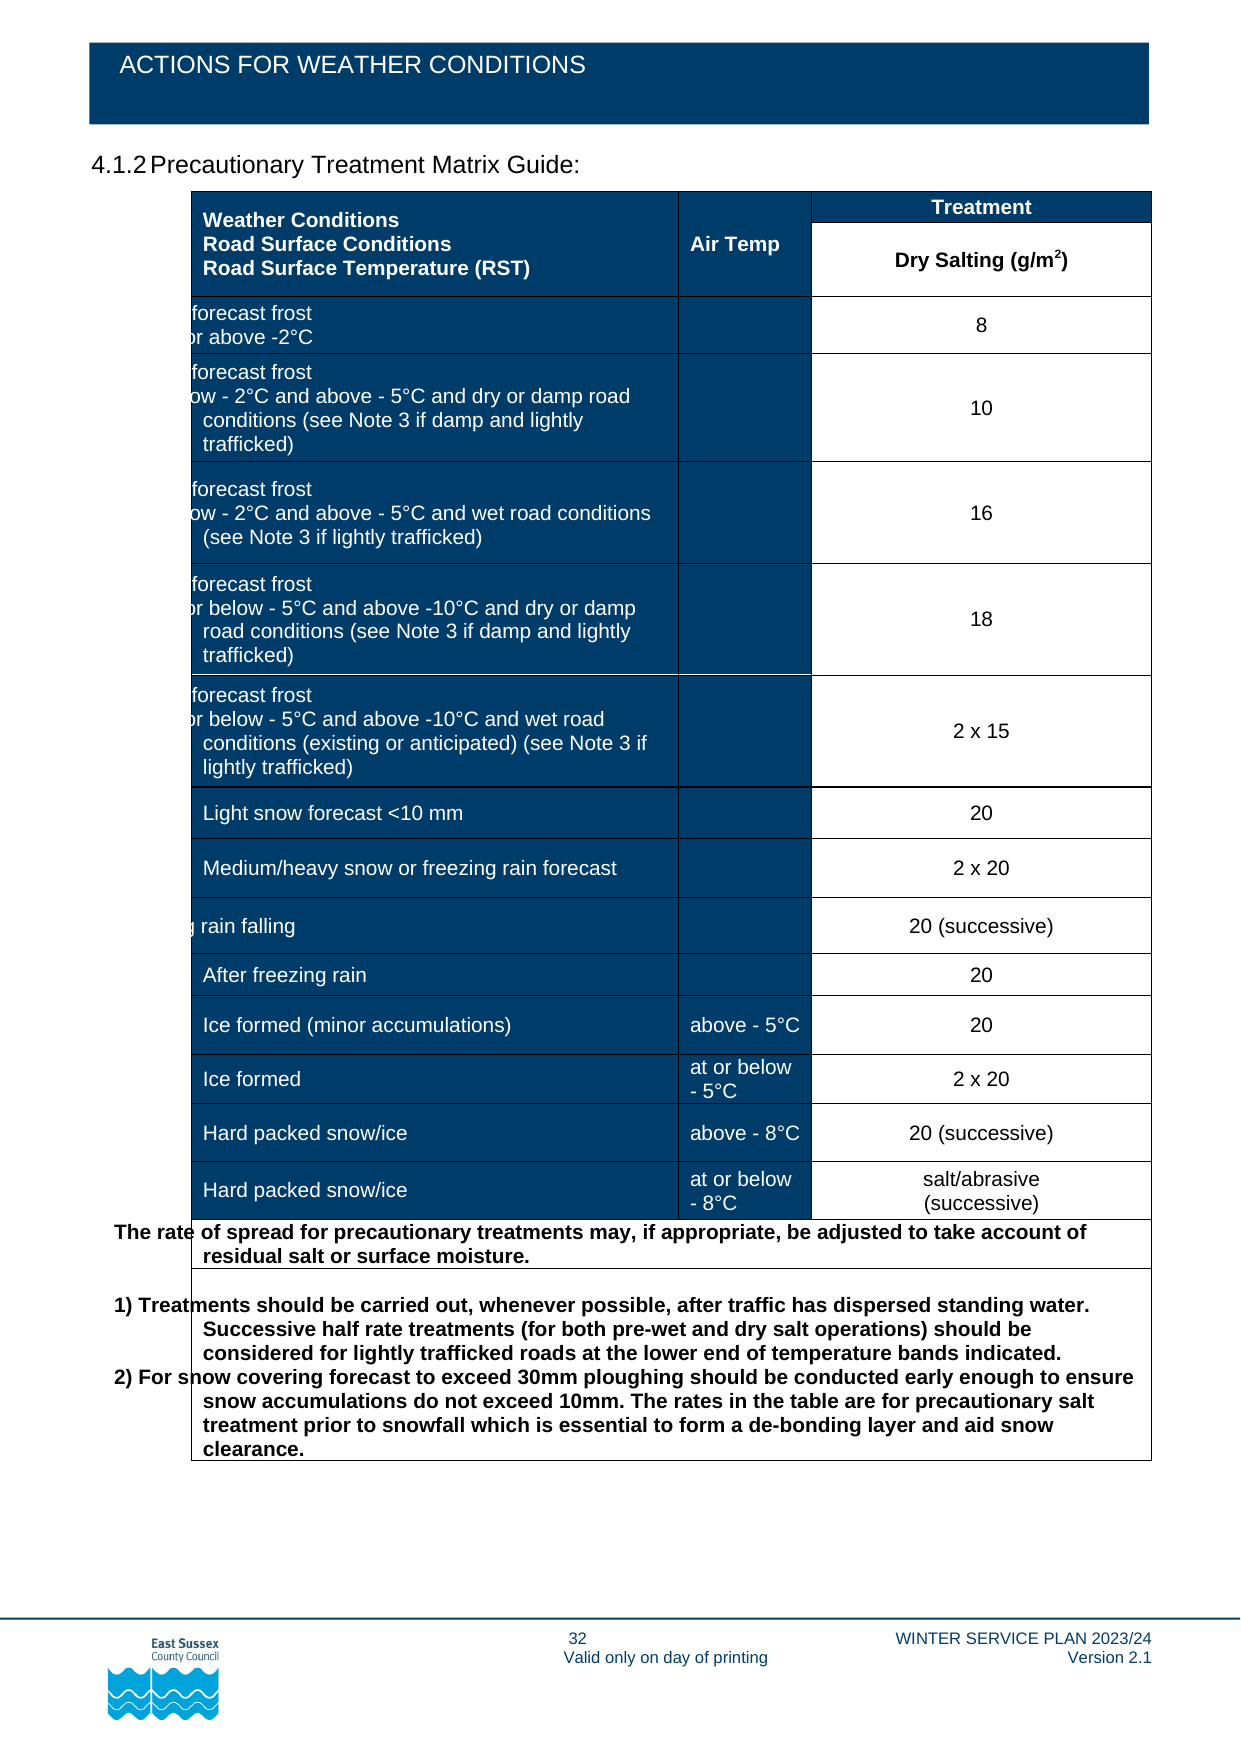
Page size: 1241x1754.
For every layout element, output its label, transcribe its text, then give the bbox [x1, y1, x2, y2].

table_cell Dry Salting (g/m2) [812, 223, 1151, 296]
table_cell Frost or forecast frost RST below - 2°C and above - 5°C and wet road conditions (see Note 3 if lightly trafficked) [192, 462, 678, 563]
table_cell Frost or forecast frost RST below - 2°C and above - 5°C and dry or damp road conditions (see Note 3 if damp and lightly trafficked) [192, 354, 678, 461]
table_cell 10 [812, 354, 1151, 461]
table_cell [679, 354, 811, 461]
table_cell above - 8°C [679, 1104, 811, 1161]
table_cell [679, 676, 811, 786]
table_cell Ice formed [192, 1055, 678, 1103]
table_cell Hard packed snow/ice [192, 1104, 678, 1161]
table_cell above - 5°C [679, 996, 811, 1054]
table_header Treatment [812, 192, 1151, 222]
table_cell 2 x 20 [812, 839, 1151, 897]
table_cell 8 [812, 297, 1151, 353]
table_cell at or below - 8°C [679, 1162, 811, 1219]
table_cell Hard packed snow/ice [192, 1162, 678, 1219]
table_cell [679, 954, 811, 995]
table_cell [679, 462, 811, 563]
table_cell 16 [812, 462, 1151, 563]
table_header Air Temp [679, 192, 811, 296]
table_cell 20 [812, 996, 1151, 1054]
picture [166, 1713, 181, 1720]
table_cell 20 [812, 788, 1151, 838]
table_cell salt/abrasive (successive) [812, 1162, 1151, 1219]
table_header Weather Conditions Road Surface Conditions Road Surface Temperature (RST) [192, 192, 678, 296]
table_cell 2 x 20 [812, 1055, 1151, 1103]
picture [190, 1713, 205, 1720]
table_cell Ice formed (minor accumulations) [192, 996, 678, 1054]
table_cell Freezing rain falling [192, 898, 678, 953]
table_cell [679, 564, 811, 674]
table_cell [679, 898, 811, 953]
table_cell Frost or forecast frost RST at or below - 5°C and above -10°C and wet road conditions (existing or anticipated) (see Note 3 if lightly trafficked) [192, 676, 678, 786]
table_cell Notes: 1) Treatments should be carried out, whenever possible, after traffic has dispersed standing water. Successive half rate treatments (for both pre-wet and dry salt operations) should be considered for lightly trafficked roads at the lower end of temperature bands indicated. 2) For snow covering forecast to exceed 30mm ploughing should be conducted early enough to ensure snow accumulations do not exceed 10mm. The rates in the table are for precautionary salt treatment prior to snowfall which is essential to form a de-bonding layer and aid snow clearance. [192, 1269, 1151, 1460]
table_cell [679, 297, 811, 353]
table_cell The rate of spread for precautionary treatments may, if appropriate, be adjusted to take account of residual salt or surface moisture. [192, 1220, 1151, 1268]
table_cell 2 x 15 [812, 676, 1151, 786]
table_cell Frost or forecast frost RST at or above -2°C [192, 297, 678, 353]
table_cell Medium/heavy snow or freezing rain forecast [192, 839, 678, 897]
table_cell 18 [812, 564, 1151, 674]
table_cell [679, 839, 811, 897]
picture [121, 1713, 137, 1720]
picture [107, 1638, 219, 1720]
table_cell After freezing rain [192, 954, 678, 995]
table_cell [679, 788, 811, 838]
text Precautionary Treatment Matrix Guide: [91, 150, 1139, 179]
table_cell Frost or forecast frost RST at or below - 5°C and above -10°C and dry or damp road conditions (see Note 3 if damp and lightly trafficked) [192, 564, 678, 674]
table_cell 20 (successive) [812, 898, 1151, 953]
table_cell at or below - 5°C [679, 1055, 811, 1103]
table_cell 20 (successive) [812, 1104, 1151, 1161]
table_cell Light snow forecast <10 mm [192, 788, 678, 838]
table_cell 20 [812, 954, 1151, 995]
